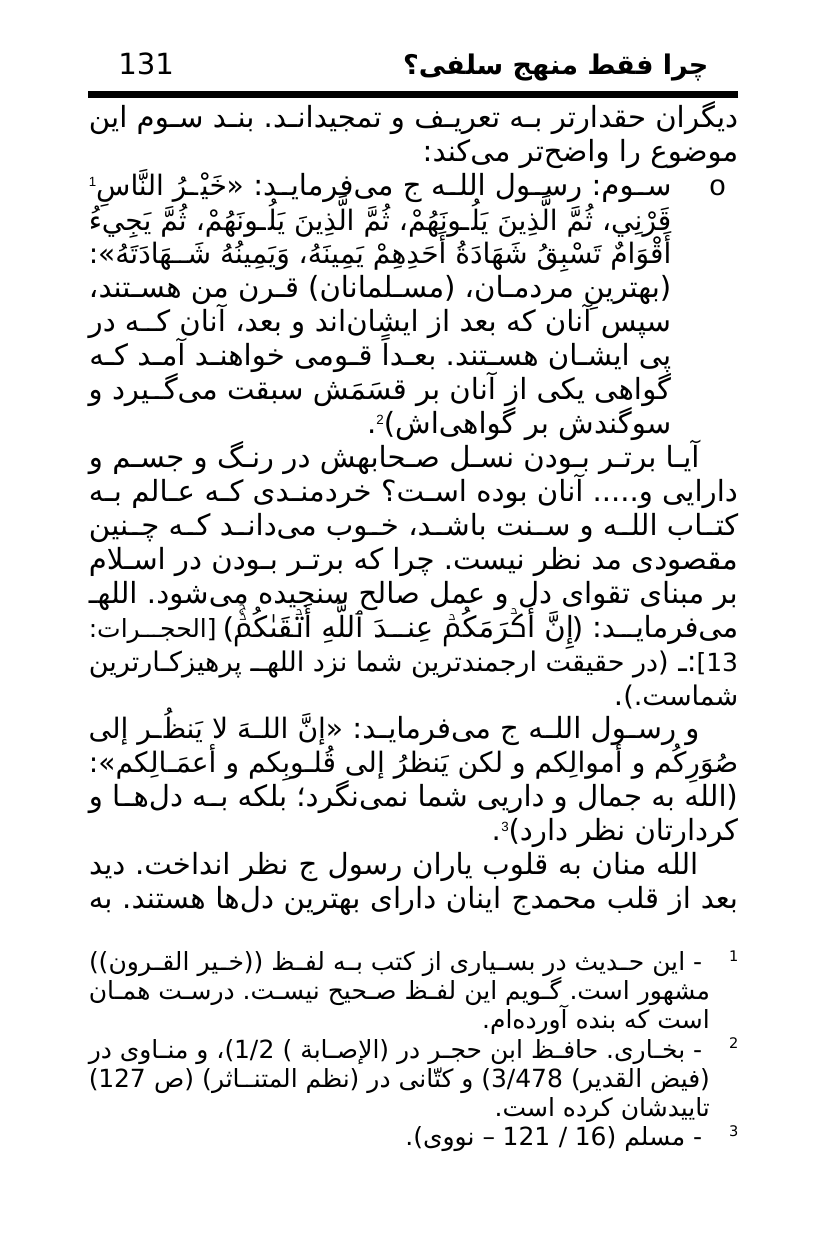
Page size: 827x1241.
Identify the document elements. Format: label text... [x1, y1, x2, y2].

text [89, 100, 738, 168]
list سوم: رسول الله ج می‌فرماید: «خَيْرُ النَّاسِ قَرْنِي، ثُمَّ الَّذِينَ يَلُونَهُمْ، ثُمَّ الَّذِينَ يَلُونَهُمْ، ثُمَّ يَجِيءُ أَقْوَامٌ تَسْبِقُ شَهَادَةُ أَحَدِهِمْ يَمِينَهُ، وَيَمِينُهُ شَهَادَتَهُ»: (بهترینِ مردمان، (مسلمانان) قرن من هستند، سپس آنان که بعد از ایشان‌اند و بعد، آنان که در پی ایشان هستند. بعداً قومی خواهند آمد که گواهی یکی از آنان بر قسَمَش سبقت می‌گیرد و سوگندش بر گواهی‌اش). [89, 168, 708, 440]
text آیا برتر بودن نسل صحابهش در رنگ و جسم و دارایی و..... آنان بوده است؟ خردمندی که عالم به کتاب الله و سنت باشد، خوب می‌داند که چنین مقصودی مد نظر نیست. چرا که برتر بودن در اسلام بر مبنای تقوای دل و عمل صالح سنجیده می‌شود. اللهـ می‌فرماید: ﴿إِنَّ أَكۡرَمَكُمۡ عِندَ ٱللَّهِ أَتۡقَىٰكُمۡۚ﴾ [الحجرات: 13]: (در حقیقت ارجمندترین شما نزد اللهـ پرهیزکارترین شماست.). [89, 440, 738, 712]
text و رسول الله ج می‌فرماید: «إنَّ اللهَ لا یَنظُر إلی صُوَرِکُم و أموالِکم و لکن یَنظرُ إلی قُلوبِکم و أعمَالِکم»: (الله به جمال و داریی شما نمی‌نگرد؛ بلکه به دل‌ها و کردارتان نظر دارد). [89, 712, 738, 848]
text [89, 848, 738, 916]
